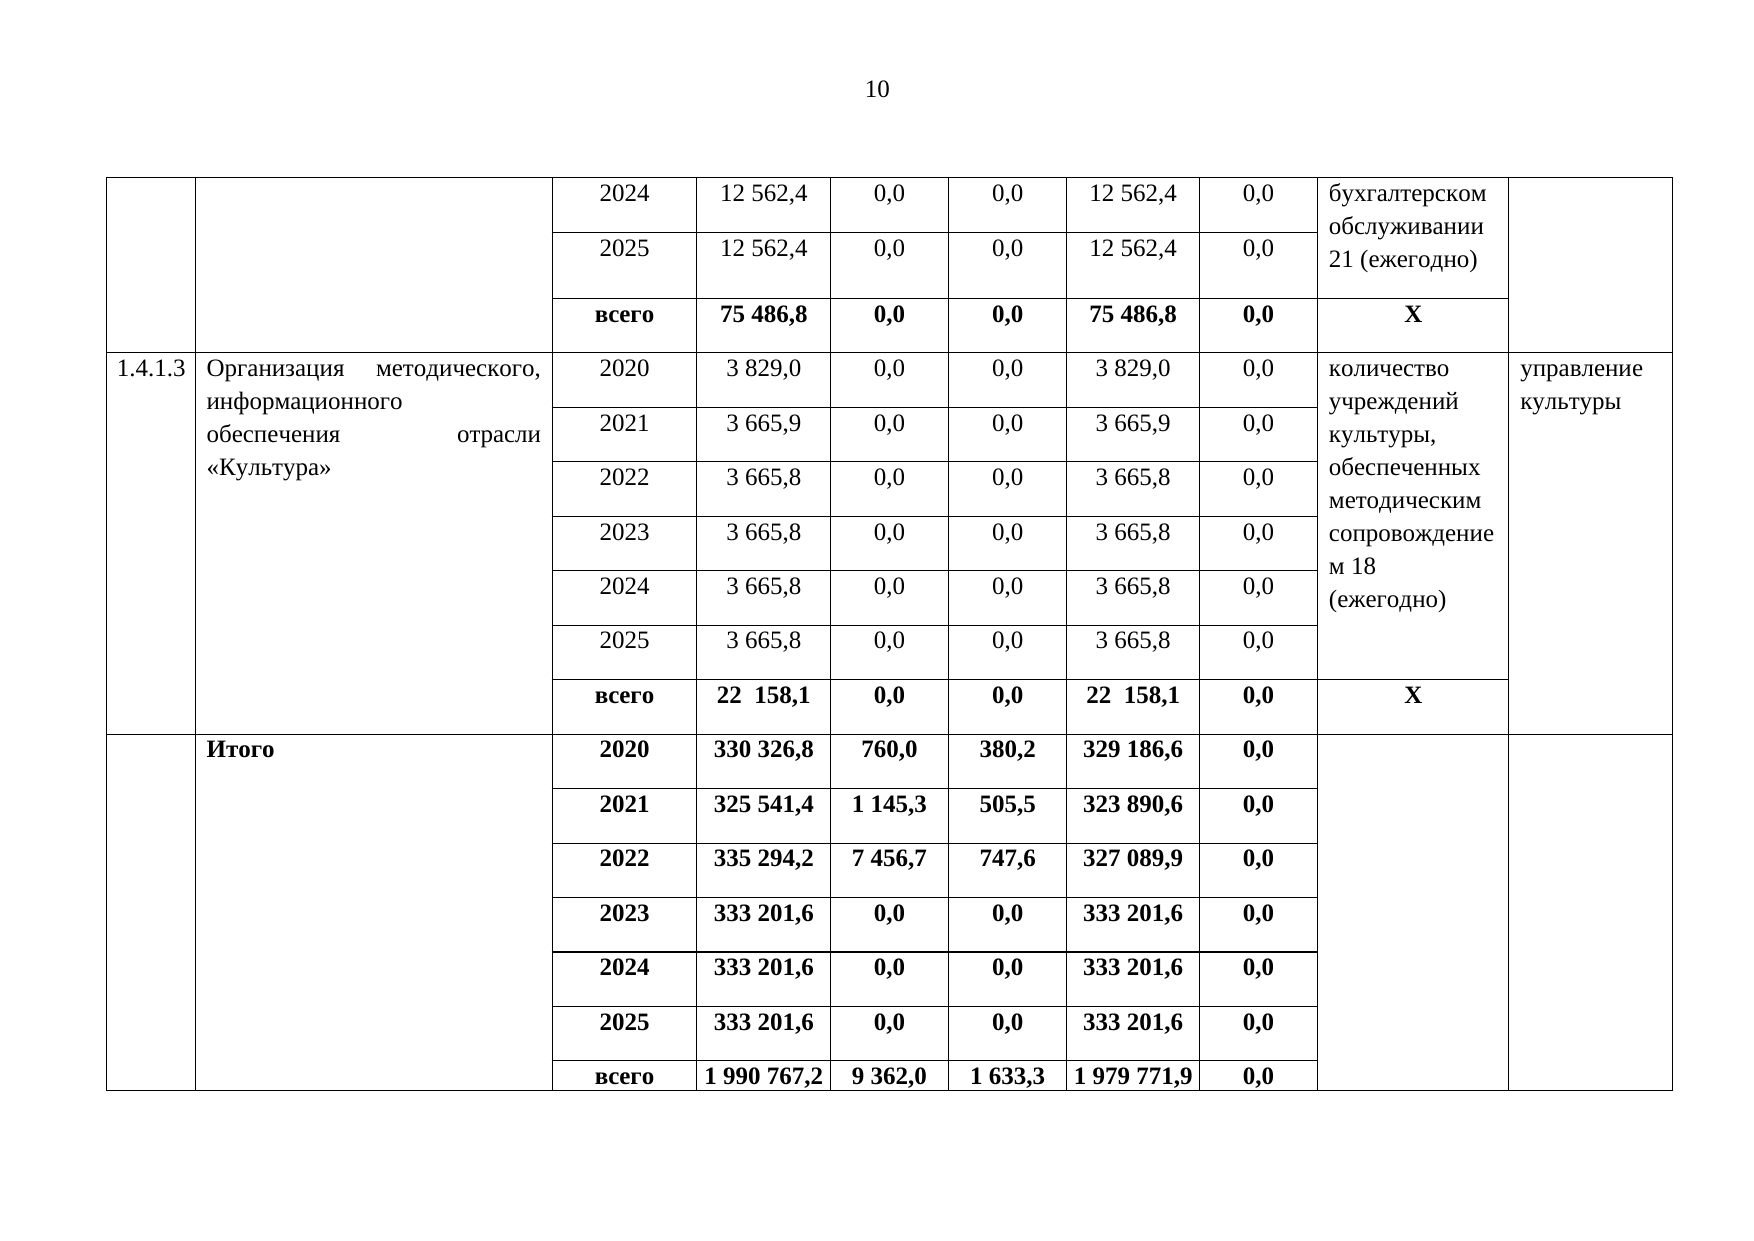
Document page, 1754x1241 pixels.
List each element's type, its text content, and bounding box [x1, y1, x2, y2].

table_cell 0,0 [1200, 1061, 1317, 1090]
table_cell 330 326,8 [697, 735, 830, 788]
table_cell 333 201,6 [1067, 898, 1199, 951]
table_cell 0,0 [1200, 953, 1317, 1006]
table_cell 0,0 [949, 626, 1066, 679]
table_cell Х [1318, 299, 1508, 352]
table_cell 0,0 [831, 353, 948, 407]
table_cell 0,0 [1200, 844, 1317, 897]
table_cell 0,0 [831, 233, 948, 298]
table_cell 325 541,4 [697, 789, 830, 842]
table_cell 747,6 [949, 844, 1066, 897]
table_cell 2022 [553, 844, 696, 897]
table_cell 1 145,3 [831, 789, 948, 842]
table_cell 12 562,4 [1067, 233, 1199, 298]
table_cell 0,0 [1200, 626, 1317, 679]
table_cell 3 665,8 [1067, 517, 1199, 570]
table_cell 0,0 [1200, 353, 1317, 407]
table_cell 0,0 [1200, 1007, 1317, 1060]
table_cell 0,0 [831, 462, 948, 516]
table_cell 0,0 [949, 517, 1066, 570]
table_cell 0,0 [831, 1007, 948, 1060]
table_cell 0,0 [949, 680, 1066, 733]
table_cell 0,0 [831, 178, 948, 232]
table_cell [107, 735, 195, 1090]
table_cell всего [553, 299, 696, 352]
table_cell 2024 [553, 178, 696, 232]
table_cell 2025 [553, 1007, 696, 1060]
table_cell 3 665,8 [697, 626, 830, 679]
table_cell 327 089,9 [1067, 844, 1199, 897]
table_cell 1 633,3 [949, 1061, 1066, 1090]
table_cell всего [553, 680, 696, 733]
table_cell 2023 [553, 898, 696, 951]
table_cell 2025 [553, 233, 696, 298]
table_cell 323 890,6 [1067, 789, 1199, 842]
table_cell 333 201,6 [697, 898, 830, 951]
table_cell 0,0 [1200, 462, 1317, 516]
table_cell 0,0 [831, 898, 948, 951]
table_cell 2021 [553, 408, 696, 461]
table_cell 1 990 767,2 [697, 1061, 830, 1090]
table_cell 0,0 [1200, 178, 1317, 232]
table_cell 0,0 [1200, 517, 1317, 570]
table_cell 0,0 [1200, 571, 1317, 624]
table_cell 0,0 [831, 626, 948, 679]
table_cell 3 665,8 [697, 571, 830, 624]
table_cell [1318, 735, 1508, 1090]
table_cell 505,5 [949, 789, 1066, 842]
table_cell 3 665,8 [697, 462, 830, 516]
table_cell 22 158,1 [697, 680, 830, 733]
table_cell Итого [196, 735, 552, 1090]
table_cell 0,0 [831, 953, 948, 1006]
table_cell 333 201,6 [697, 953, 830, 1006]
table_cell 0,0 [831, 571, 948, 624]
table_cell 0,0 [831, 680, 948, 733]
table_cell 0,0 [831, 299, 948, 352]
table_cell 0,0 [949, 178, 1066, 232]
table_cell 2024 [553, 571, 696, 624]
table_cell количество учреждений культуры, обеспеченных методическим сопровождением 18 (ежегодно) [1318, 353, 1508, 679]
table_cell 2023 [553, 517, 696, 570]
table_cell 2020 [553, 353, 696, 407]
table_cell [1509, 735, 1672, 1090]
table_cell 329 186,6 [1067, 735, 1199, 788]
table_cell 75 486,8 [697, 299, 830, 352]
table_cell 3 829,0 [697, 353, 830, 407]
table_cell 0,0 [949, 571, 1066, 624]
table_cell 380,2 [949, 735, 1066, 788]
table_cell 12 562,4 [697, 178, 830, 232]
table_cell 2020 [553, 735, 696, 788]
table_cell 0,0 [949, 1007, 1066, 1060]
table_cell 3 829,0 [1067, 353, 1199, 407]
table_cell 12 562,4 [697, 233, 830, 298]
table_cell 3 665,8 [1067, 571, 1199, 624]
table_cell 12 562,4 [1067, 178, 1199, 232]
table_cell 9 362,0 [831, 1061, 948, 1090]
table_cell 3 665,8 [1067, 626, 1199, 679]
table_cell 2024 [553, 953, 696, 1006]
table_cell 0,0 [1200, 408, 1317, 461]
table_cell 760,0 [831, 735, 948, 788]
table_cell 333 201,6 [697, 1007, 830, 1060]
table_cell 75 486,8 [1067, 299, 1199, 352]
table_cell 0,0 [1200, 789, 1317, 842]
table_cell 0,0 [949, 953, 1066, 1006]
table_cell 22 158,1 [1067, 680, 1199, 733]
table_cell 333 201,6 [1067, 953, 1199, 1006]
table_cell Х [1318, 680, 1508, 733]
table_cell 0,0 [949, 898, 1066, 951]
table_cell 0,0 [831, 408, 948, 461]
table_cell 0,0 [1200, 680, 1317, 733]
table_cell 0,0 [1200, 898, 1317, 951]
table_cell 2021 [553, 789, 696, 842]
table_cell 0,0 [831, 517, 948, 570]
table_cell 0,0 [1200, 233, 1317, 298]
table_cell 1.4.1.3 [107, 353, 195, 733]
table_cell Организация методического, информационного обеспечения отрасли «Культура» [196, 353, 552, 733]
table_cell 3 665,9 [1067, 408, 1199, 461]
table_cell 335 294,2 [697, 844, 830, 897]
table_cell 3 665,8 [1067, 462, 1199, 516]
table_cell 0,0 [1200, 735, 1317, 788]
table_cell 2022 [553, 462, 696, 516]
table_cell всего [553, 1061, 696, 1090]
table_cell 0,0 [949, 233, 1066, 298]
table_cell 2025 [553, 626, 696, 679]
table_cell 3 665,8 [697, 517, 830, 570]
table_cell 0,0 [949, 299, 1066, 352]
table_cell 1 979 771,9 [1067, 1061, 1199, 1090]
table_cell 3 665,9 [697, 408, 830, 461]
table_cell 7 456,7 [831, 844, 948, 897]
table_cell 0,0 [949, 353, 1066, 407]
table_cell 0,0 [949, 408, 1066, 461]
table_cell управление культуры [1509, 353, 1672, 733]
table_cell 0,0 [949, 462, 1066, 516]
table_cell 333 201,6 [1067, 1007, 1199, 1060]
table_cell 0,0 [1200, 299, 1317, 352]
